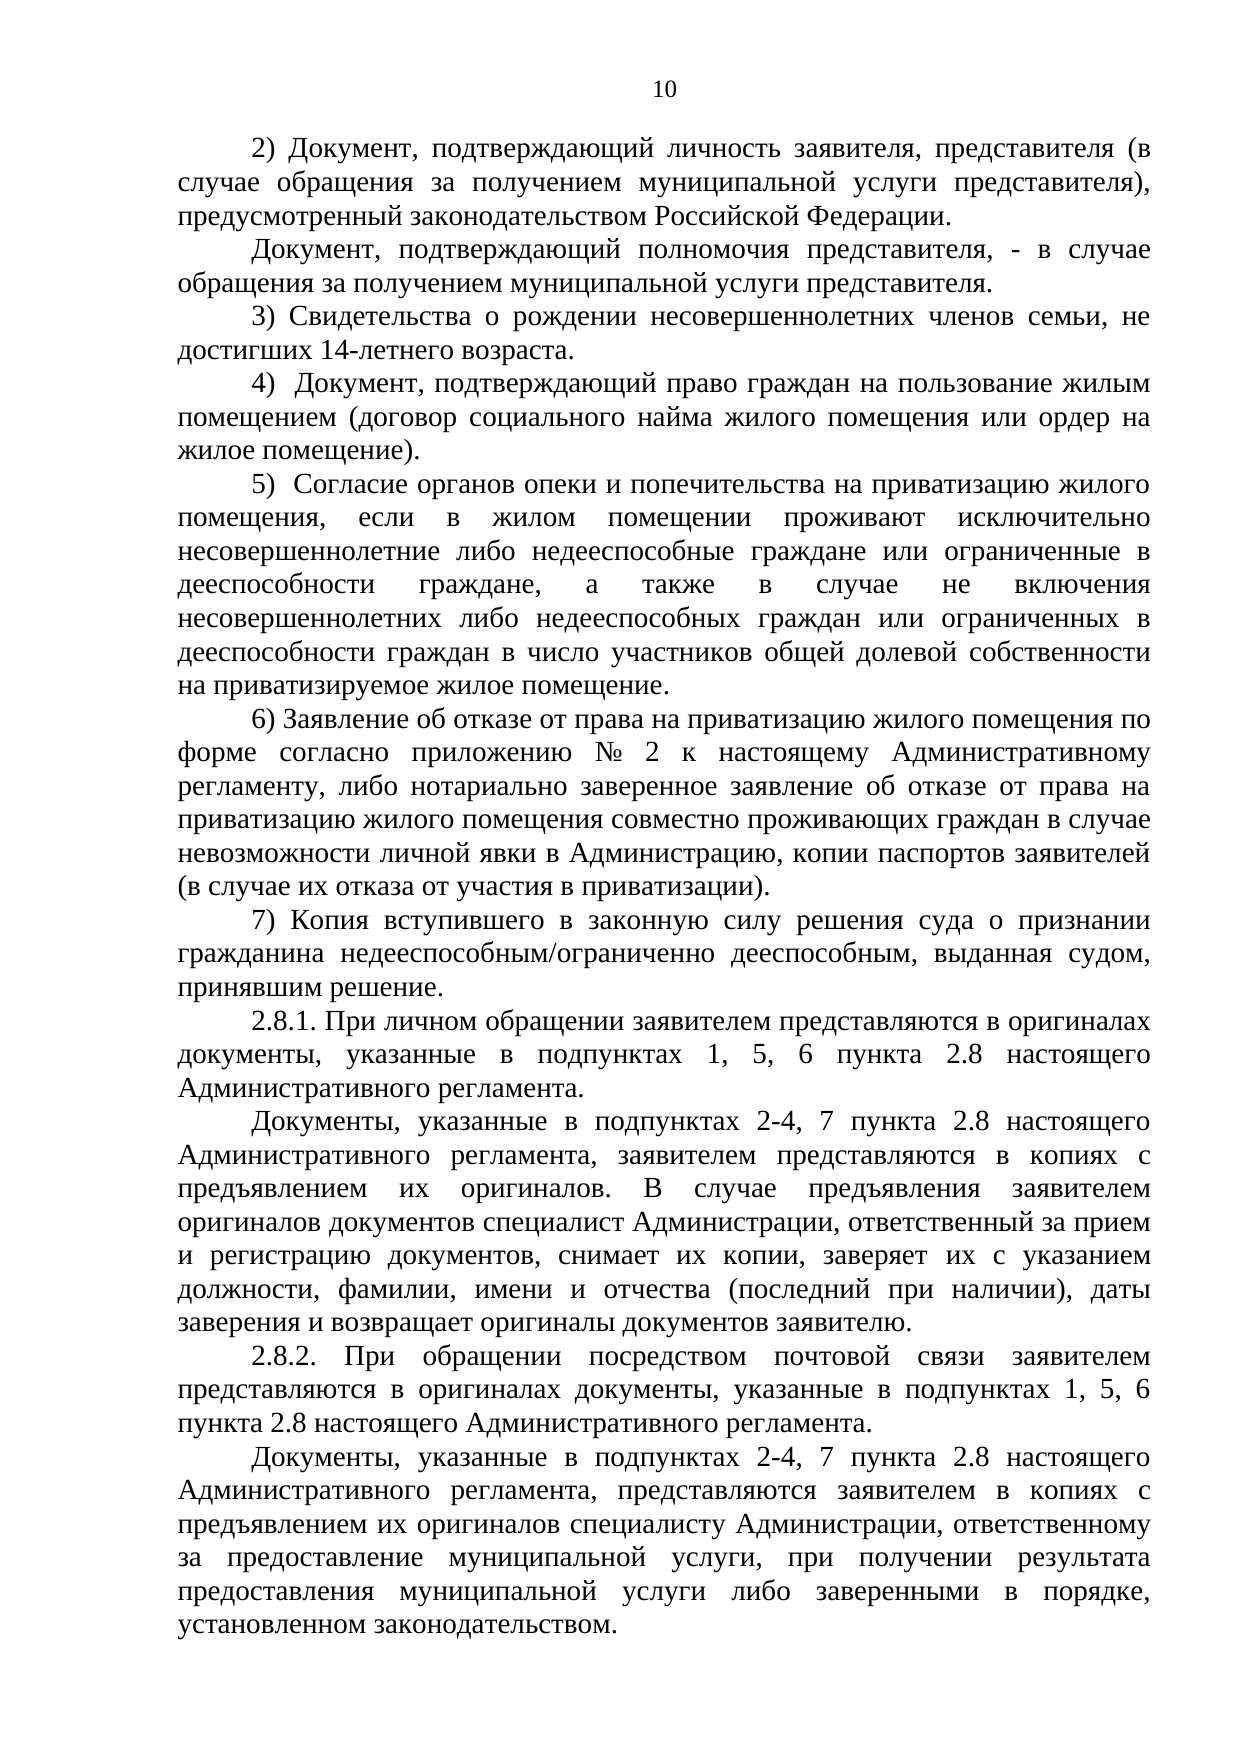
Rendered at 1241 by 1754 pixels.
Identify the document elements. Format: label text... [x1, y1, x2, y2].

text 2.8.2. При обращении посредством почтовой связи заявителем представляются в оригиналах документы, указанные в подпунктах 1, 5, 6 пункта 2.8 настоящего Административного регламента. [177, 1338, 1152, 1439]
text Документы, указанные в подпунктах 2-4, 7 пункта 2.8 настоящего Административного регламента, представляются заявителем в копиях с предъявлением их оригиналов специалисту Администрации, ответственному за предоставление муниципальной услуги, при получении результата предоставления муниципальной услуги либо заверенными в порядке, установленном законодательством. [177, 1439, 1152, 1640]
text 5) Согласие органов опеки и попечительства на приватизацию жилого помещения, если в жилом помещении проживают исключительно несовершеннолетние либо недееспособные граждане или ограниченные в дееспособности граждане, а также в случае не включения несовершеннолетних либо недееспособных граждан или ограниченных в дееспособности граждан в число участников общей долевой собственности на приватизируемое жилое помещение. [177, 466, 1152, 701]
text 4) Документ, подтверждающий право граждан на пользование жилым помещением (договор социального найма жилого помещения или ордер на жилое помещение). [177, 365, 1152, 466]
text 6) Заявление об отказе от права на приватизацию жилого помещения по форме согласно приложению № 2 к настоящему Административному регламенту, либо нотариально заверенное заявление об отказе от права на приватизацию жилого помещения совместно проживающих граждан в случае невозможности личной явки в Администрацию, копии паспортов заявителей (в случае их отказа от участия в приватизации). [177, 701, 1152, 902]
text Документы, указанные в подпунктах 2-4, 7 пункта 2.8 настоящего Административного регламента, заявителем представляются в копиях с предъявлением их оригиналов. В случае предъявления заявителем оригиналов документов специалист Администрации, ответственный за прием и регистрацию документов, снимает их копии, заверяет их с указанием должности, фамилии, имени и отчества (последний при наличии), даты заверения и возвращает оригиналы документов заявителю. [177, 1103, 1152, 1338]
text 2) Документ, подтверждающий личность заявителя, представителя (в случае обращения за получением муниципальной услуги представителя), предусмотренный законодательством Российской Федерации. [177, 131, 1152, 231]
text 3) Свидетельства о рождении несовершеннолетних членов семьи, не достигших 14-летнего возраста. [177, 298, 1152, 365]
text 7) Копия вступившего в законную силу решения суда о признании гражданина недееспособным/ограниченно дееспособным, выданная судом, принявшим решение. [177, 902, 1152, 1003]
text Документ, подтверждающий полномочия представителя, - в случае обращения за получением муниципальной услуги представителя. [177, 231, 1152, 298]
text 2.8.1. При личном обращении заявителем представляются в оригиналах документы, указанные в подпунктах 1, 5, 6 пункта 2.8 настоящего Административного регламента. [177, 1003, 1152, 1103]
